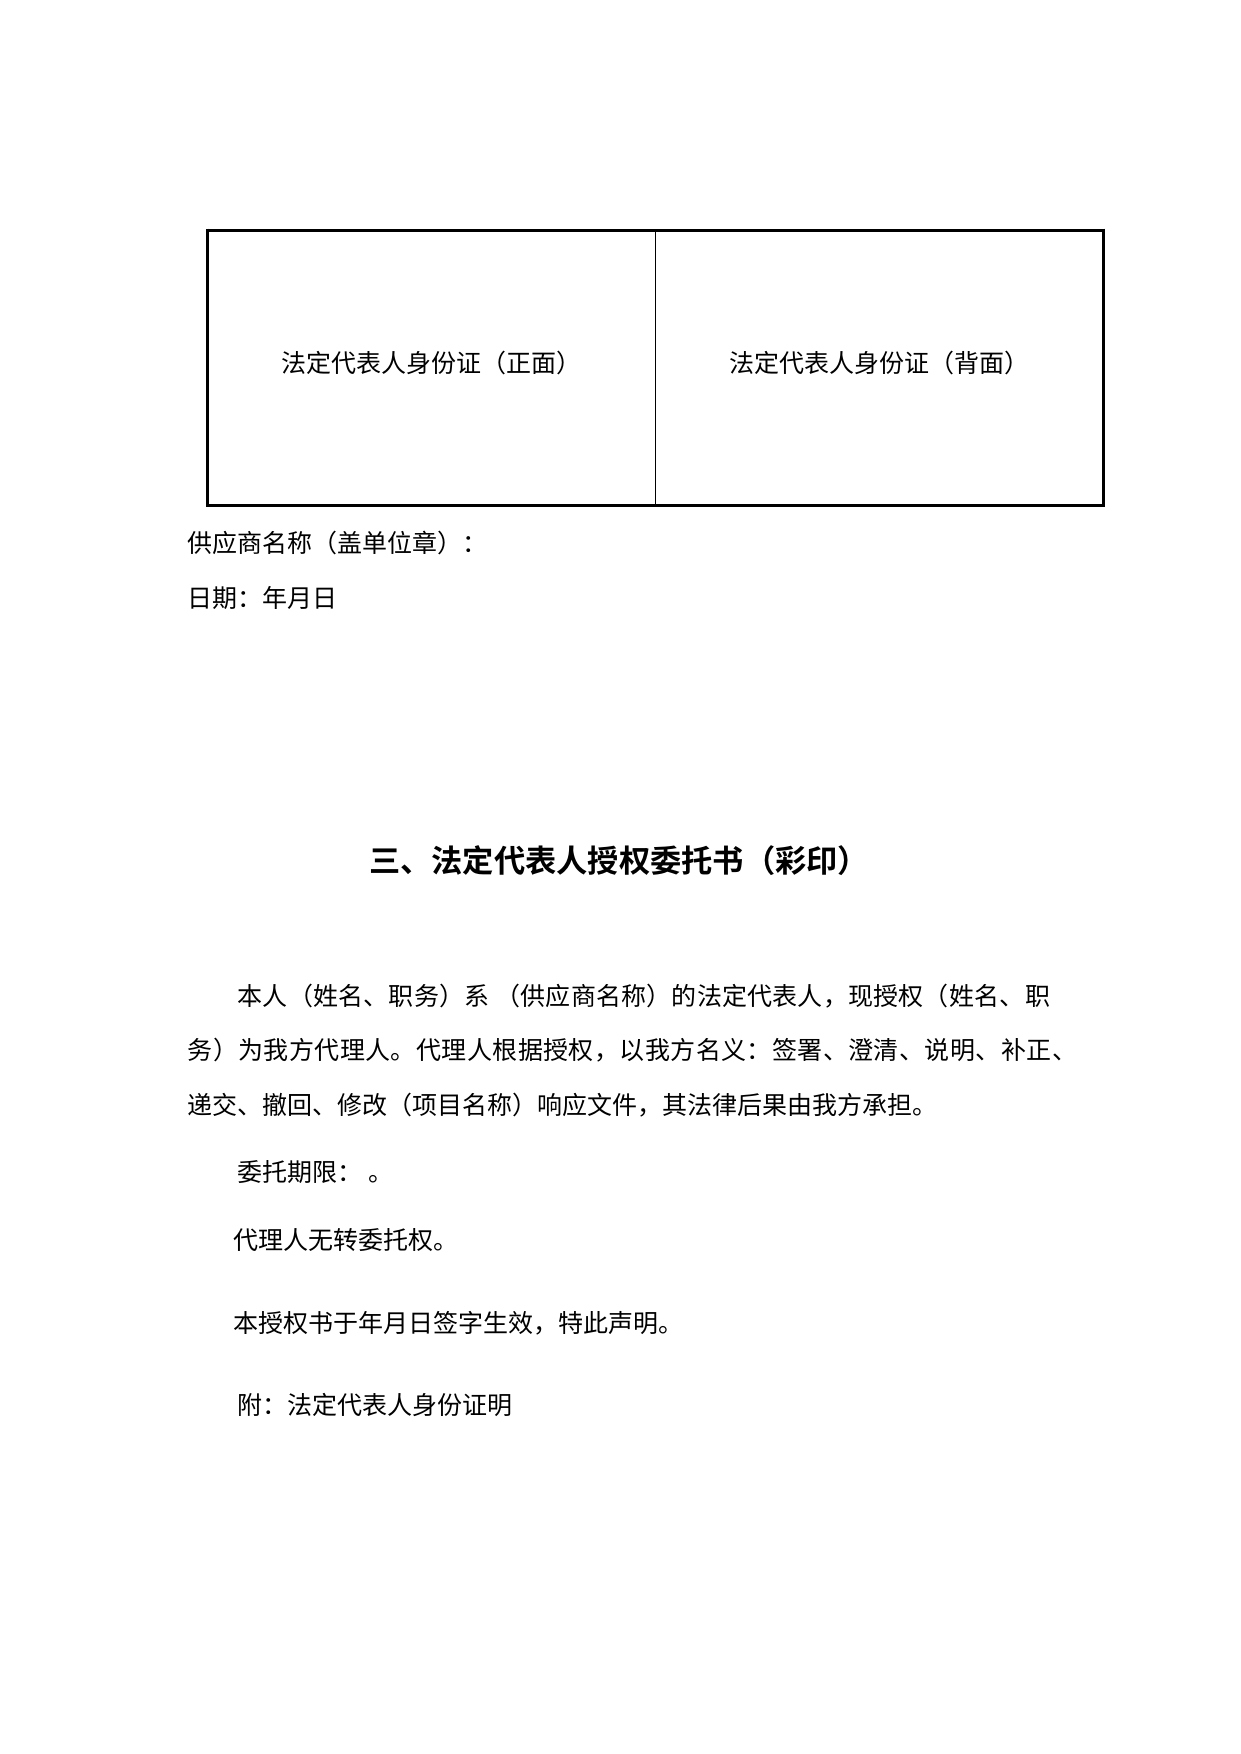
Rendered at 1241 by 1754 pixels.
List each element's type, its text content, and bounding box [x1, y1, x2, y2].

text 三、法定代表人授权委托书（彩印） [187, 837, 1050, 882]
text 委托期限： 。 [187, 1152, 1053, 1188]
table_header 法定代表人身份证（背面） [656, 232, 1102, 503]
text 日期：年月日 [187, 578, 1009, 614]
text 附：法定代表人身份证明 [187, 1385, 1053, 1421]
text 本授权书于年月日签字生效，特此声明。 [187, 1289, 1053, 1354]
text 供应商名称（盖单位章）： [187, 414, 1009, 560]
text 代理人无转委托权。 [187, 1206, 1053, 1271]
text 本人（姓名、职务）系 （供应商名称）的法定代表人，现授权（姓名、职务）为我方代理人。代理人根据授权，以我方名义：签署、澄清、说明、补正、递交、撤回、修改（项目名称）响应文件，其法律后果由我方承担。 [187, 976, 1053, 1121]
table_header 法定代表人身份证（正面） [209, 232, 655, 503]
